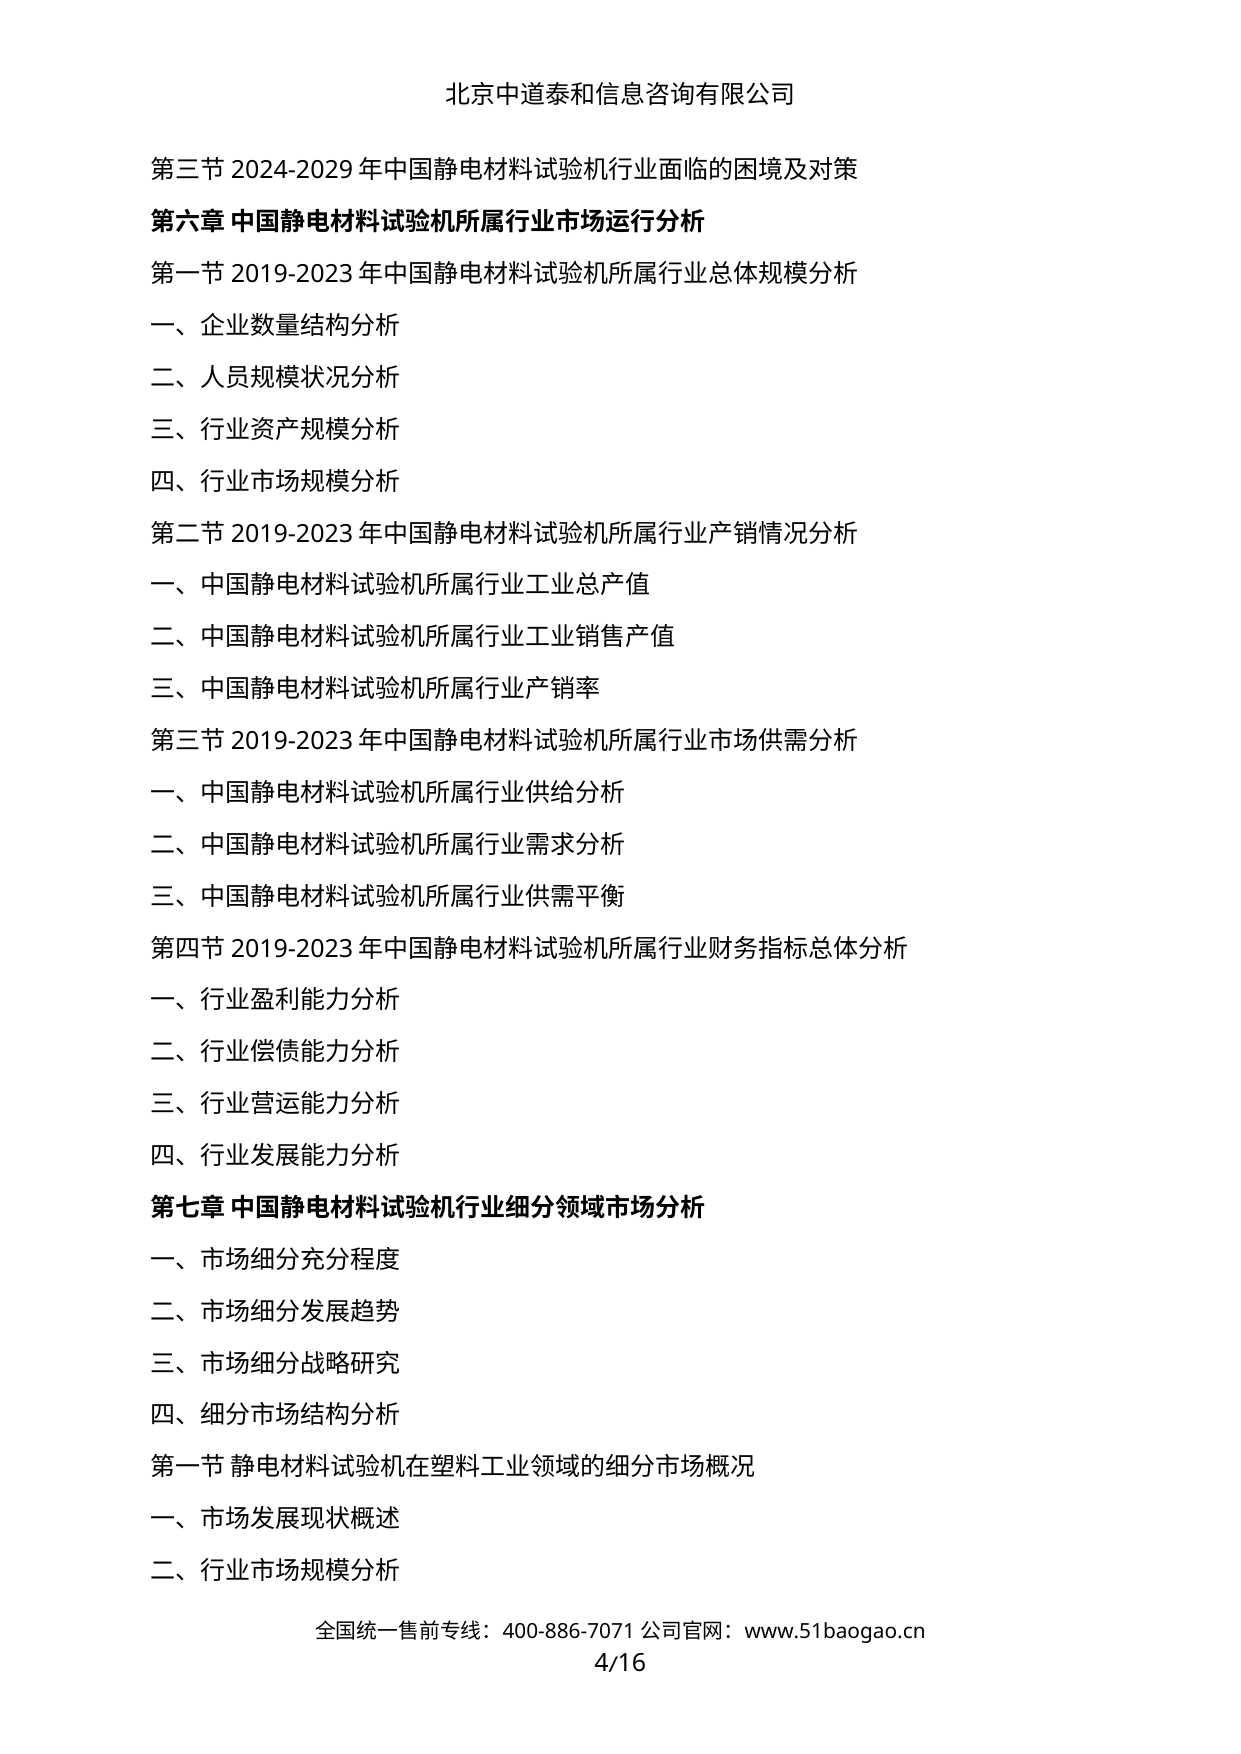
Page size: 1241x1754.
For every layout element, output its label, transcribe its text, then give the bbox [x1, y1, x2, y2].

text 三、中国静电材料试验机所属行业供需平衡 [150, 876, 1090, 912]
text 第七章 中国静电材料试验机行业细分领域市场分析 [150, 1187, 1090, 1224]
text 三、中国静电材料试验机所属行业产销率 [150, 669, 1090, 705]
text 第六章 中国静电材料试验机所属行业市场运行分析 [150, 202, 1090, 238]
text 一、市场细分充分程度 [150, 1239, 1090, 1276]
text 一、市场发展现状概述 [150, 1499, 1090, 1535]
text 一、中国静电材料试验机所属行业供给分析 [150, 772, 1090, 809]
text 二、市场细分发展趋势 [150, 1291, 1090, 1327]
text 三、市场细分战略研究 [150, 1343, 1090, 1379]
text 第四节 2019-2023年中国静电材料试验机所属行业财务指标总体分析 [150, 928, 1090, 964]
text 二、人员规模状况分析 [150, 357, 1090, 394]
text 四、行业市场规模分析 [150, 461, 1090, 497]
text 二、中国静电材料试验机所属行业需求分析 [150, 824, 1090, 861]
text 一、中国静电材料试验机所属行业工业总产值 [150, 565, 1090, 601]
text 第一节 静电材料试验机在塑料工业领域的细分市场概况 [150, 1447, 1090, 1483]
text 第三节 2024-2029年中国静电材料试验机行业面临的困境及对策 [150, 150, 1090, 186]
text 三、行业资产规模分析 [150, 409, 1090, 446]
text 二、行业市场规模分析 [150, 1551, 1090, 1587]
text 三、行业营运能力分析 [150, 1084, 1090, 1120]
text 一、行业盈利能力分析 [150, 980, 1090, 1016]
text 四、细分市场结构分析 [150, 1395, 1090, 1431]
text 二、行业偿债能力分析 [150, 1032, 1090, 1068]
text 四、行业发展能力分析 [150, 1136, 1090, 1172]
text 一、企业数量结构分析 [150, 306, 1090, 342]
text 二、中国静电材料试验机所属行业工业销售产值 [150, 617, 1090, 653]
text 第三节 2019-2023年中国静电材料试验机所属行业市场供需分析 [150, 721, 1090, 757]
text 第一节 2019-2023年中国静电材料试验机所属行业总体规模分析 [150, 254, 1090, 290]
text 第二节 2019-2023年中国静电材料试验机所属行业产销情况分析 [150, 513, 1090, 549]
